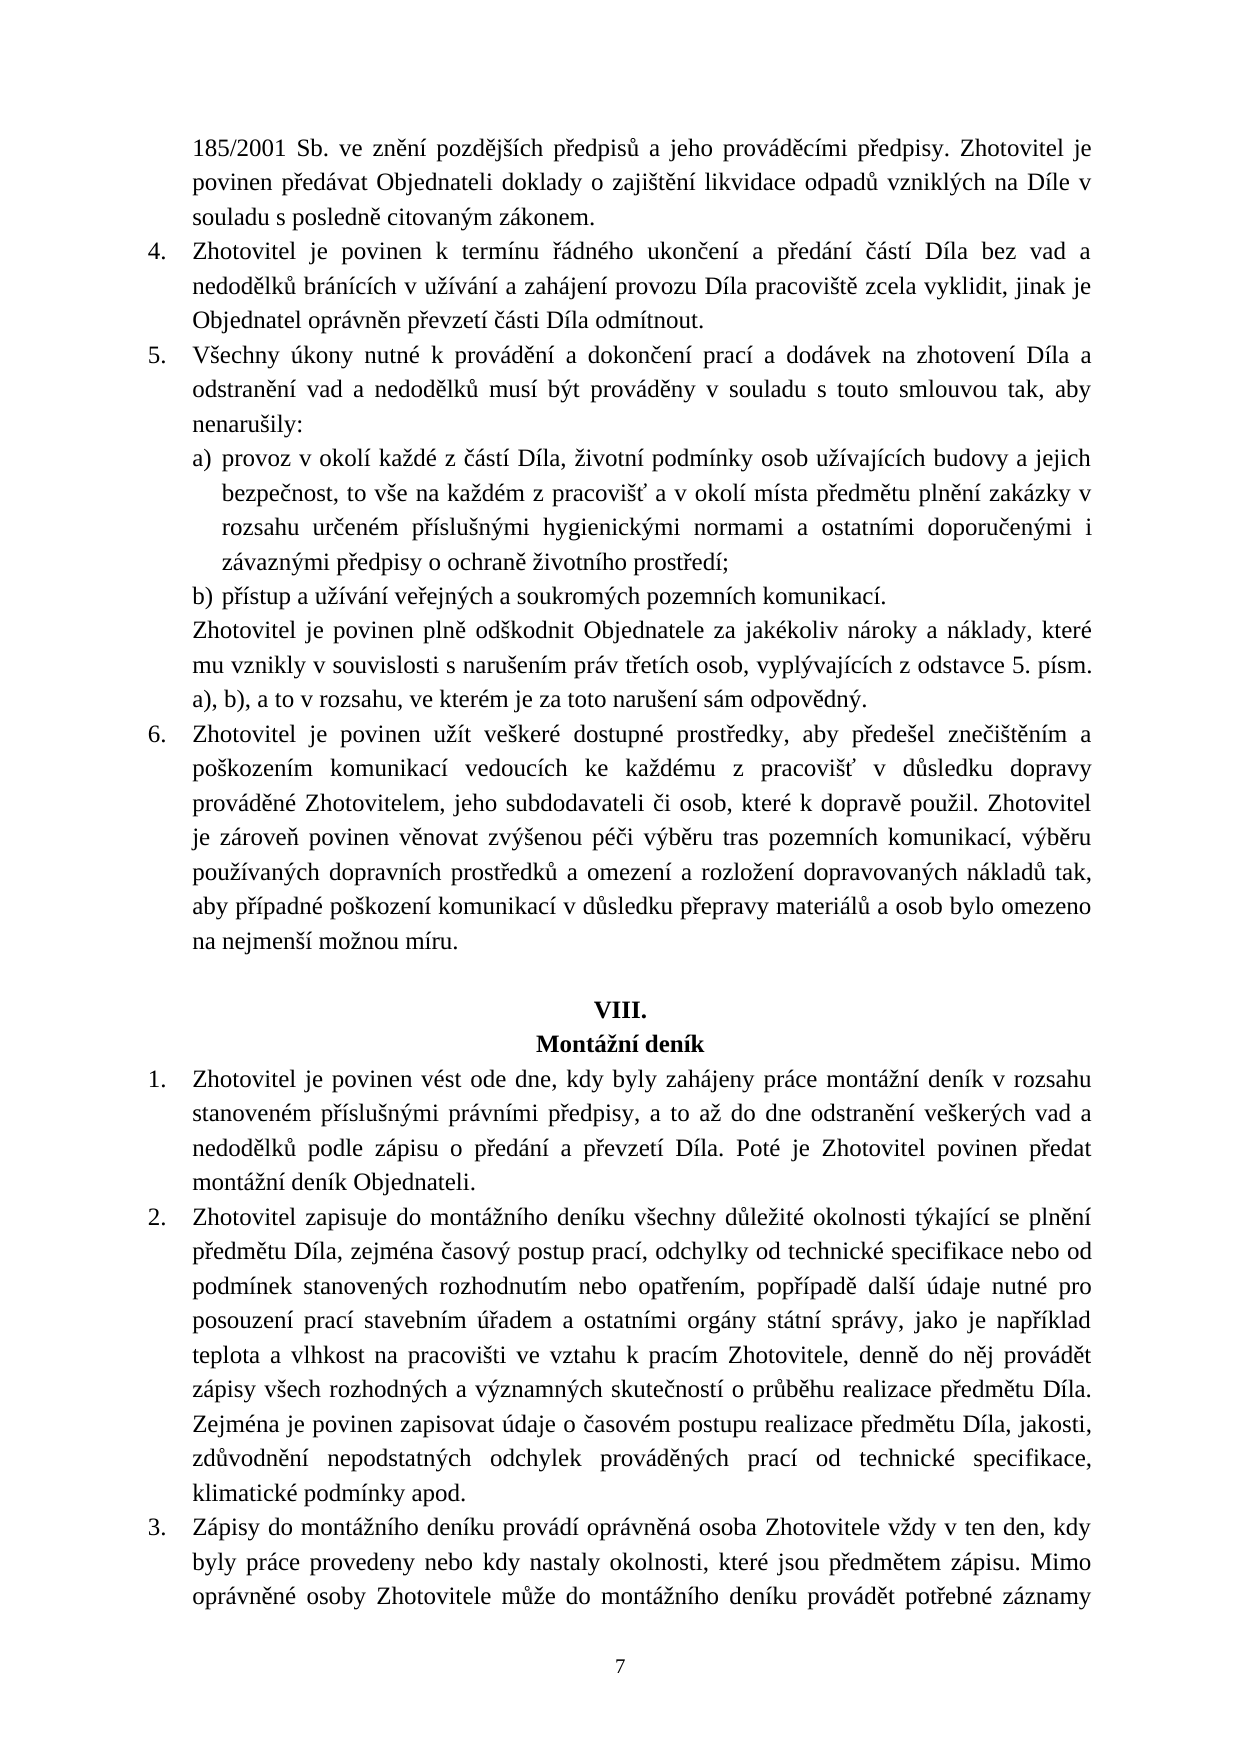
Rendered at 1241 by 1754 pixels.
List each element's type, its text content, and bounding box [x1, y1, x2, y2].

text Zhotovitel je povinen plně odškodnit Objednatele za jakékoliv nároky a náklady, které mu vznikly v souvislosti s narušením práv třetích osob, vyplývajících z odstavce 5. písm. a), b), a to v rozsahu, ve kterém je za toto narušení sám odpovědný. [192, 616, 1092, 713]
list přístup a užívání veřejných a soukromých pozemních komunikací. [192, 581, 1092, 610]
list Zhotovitel zapisuje do montážního deníku všechny důležité okolnosti týkající se plnění předmětu Díla, zejména časový postup prací, odchylky od technické specifikace nebo od podmínek stanovených rozhodnutím nebo opatřením, popřípadě další údaje nutné pro posouzení prací stavebním úřadem a ostatními orgány státní správy, jako je například teplota a vlhkost na pracovišti ve vztahu k pracím Zhotovitele, denně do něj provádět zápisy všech rozhodných a významných skutečností o průběhu realizace předmětu Díla. Zejména je povinen zapisovat údaje o časovém postupu realizace předmětu Díla, jakosti, zdůvodnění nepodstatných odchylek prováděných prací od technické specifikace, klimatické podmínky apod. [148, 1202, 1092, 1506]
list Zhotovitel je povinen užít veškeré dostupné prostředky, aby předešel znečištěním a poškozením komunikací vedoucích ke každému z pracovišť v důsledku dopravy prováděné Zhotovitelem, jeho subdodavateli či osob, které k dopravě použil. Zhotovitel je zároveň povinen věnovat zvýšenou péči výběru tras pozemních komunikací, výběru používaných dopravních prostředků a omezení a rozložení dopravovaných nákladů tak, aby případné poškození komunikací v důsledku přepravy materiálů a osob bylo omezeno na nejmenší možnou míru. [148, 719, 1092, 955]
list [148, 1512, 1092, 1610]
list Zhotovitel je povinen vést ode dne, kdy byly zahájeny práce montážní deník v rozsahu stanoveném příslušnými právními předpisy, a to až do dne odstranění veškerých vad a nedodělků podle zápisu o předání a převzetí Díla. Poté je Zhotovitel povinen předat montážní deník Objednateli. [148, 1064, 1092, 1196]
text Montážní deník [148, 1029, 1092, 1058]
list provoz v okolí každé z částí Díla, životní podmínky osob užívajících budovy a jejich bezpečnost, to vše na každém z pracovišť a v okolí místa předmětu plnění zakázky v rozsahu určeném příslušnými hygienickými normami a ostatními doporučenými i závaznými předpisy o ochraně životního prostředí; [192, 443, 1092, 575]
text VIII. [148, 995, 1092, 1024]
list Zhotovitel je povinen k termínu řádného ukončení a předání částí Díla bez vad a nedodělků bránících v užívání a zahájení provozu Díla pracoviště zcela vyklidit, jinak je Objednatel oprávněn převzetí části Díla odmítnout. [148, 236, 1092, 334]
list Všechny úkony nutné k provádění a dokončení prací a dodávek na zhotovení Díla a odstranění vad a nedodělků musí být prováděny v souladu s touto smlouvou tak, aby nenarušily: [148, 340, 1092, 437]
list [148, 133, 1092, 231]
